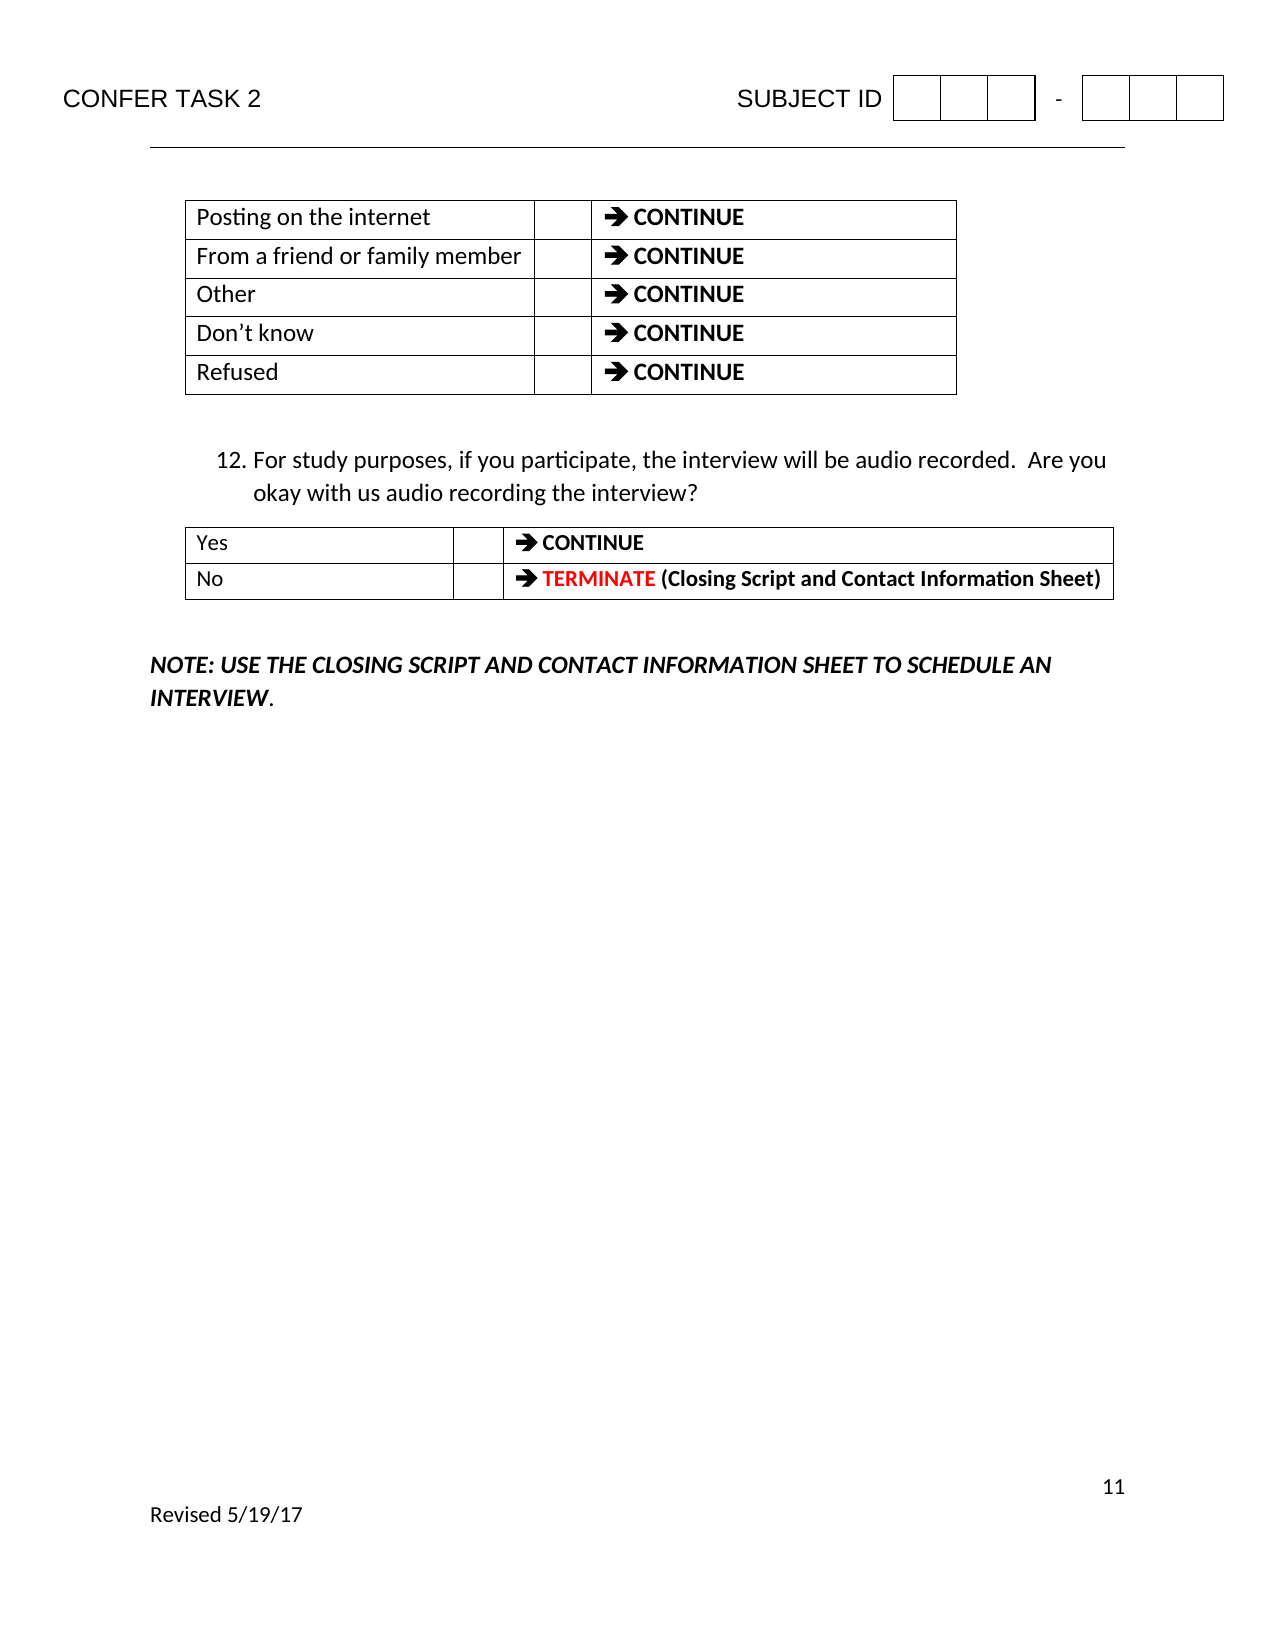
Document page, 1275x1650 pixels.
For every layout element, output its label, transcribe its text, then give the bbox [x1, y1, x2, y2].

table_cell Refused [186, 356, 534, 394]
list For study purposes, if you participate, the interview will be audio recorded. Are you okay with us audio recording the interview? [216, 445, 1125, 508]
table_cell [535, 201, 591, 239]
table_header CONTINUE [504, 528, 1113, 563]
table_cell CONTINUE [592, 356, 956, 394]
table_cell From a friend or family member [186, 240, 534, 277]
table_cell CONTINUE [592, 240, 956, 277]
table_cell [535, 240, 591, 277]
table_header Yes [186, 528, 453, 563]
table_header [454, 528, 503, 563]
table_cell Other [186, 279, 534, 316]
table_cell CONTINUE [592, 201, 956, 239]
table_cell [454, 564, 503, 598]
text Note: Use the Closing Script and Contact Information sheet to schedule an interview. [150, 649, 1125, 712]
table_cell CONTINUE [592, 279, 956, 316]
table_cell Don’t know [186, 317, 534, 355]
table_cell No [186, 564, 453, 598]
table_cell Posting on the internet [186, 201, 534, 239]
table_cell [535, 279, 591, 316]
table_cell TERMINATE (Closing Script and Contact Information Sheet) [504, 564, 1113, 598]
table_cell CONTINUE [592, 317, 956, 355]
table_cell [535, 356, 591, 394]
table_cell [535, 317, 591, 355]
